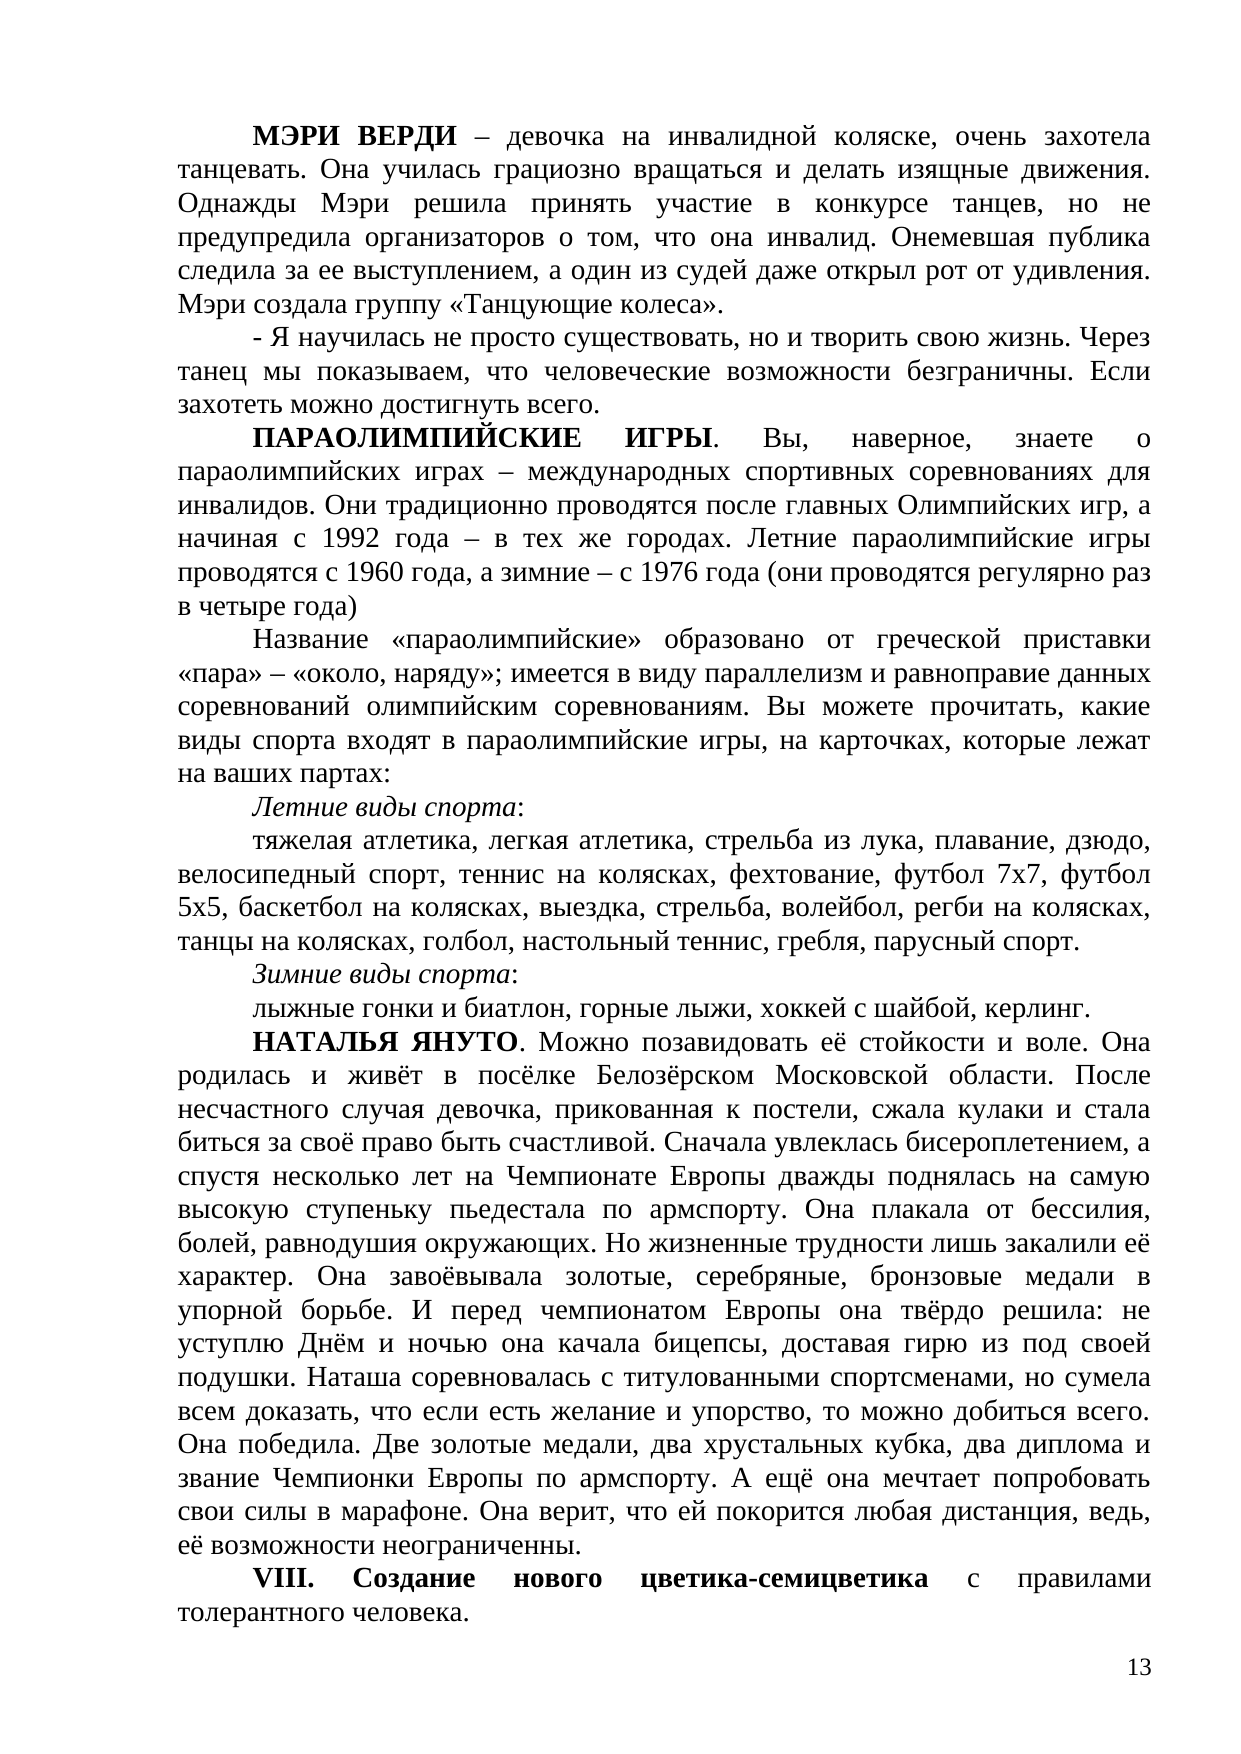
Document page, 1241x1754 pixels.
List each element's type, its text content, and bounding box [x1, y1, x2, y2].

text тяжелая атлетика, легкая атлетика, стрельба из лука, плавание, дзюдо, велосипедный спорт, теннис на колясках, фехтование, футбол 7x7, футбол 5x5, баскетбол на колясках, выездка, стрельба, волейбол, регби на колясках, танцы на колясках, голбол, настольный теннис, гребля, парусный спорт. [177, 822, 1152, 957]
text НАТАЛЬЯ ЯНУТО. Можно позавидовать её стойкости и воле. Она родилась и живёт в посёлке Белозёрском Московской области. После несчастного случая девочка, прикованная к постели, сжала кулаки и стала биться за своё право быть счастливой. Сначала увлеклась бисероплетением, а спустя несколько лет на Чемпионате Европы дважды поднялась на самую высокую ступеньку пьедестала по армспорту. Она плакала от бессилия, болей, равнодушия окружающих. Но жизненные трудности лишь закалили её характер. Она завоёвывала золотые, серебряные, бронзовые медали в упорной борьбе. И перед чемпионатом Европы она твёрдо решила: не уступлю Днём и ночью она качала бицепсы, доставая гирю из под своей подушки. Наташа соревновалась с титулованными спортсменами, но сумела всем доказать, что если есть желание и упорство, то можно добиться всего. Она победила. Две золотые медали, два хрустальных кубка, два диплома и звание Чемпионки Европы по армспорту. А ещё она мечтает попробовать свои силы в марафоне. Она верит, что ей покорится любая дистанция, ведь, её возможности неограниченны. [177, 1024, 1152, 1560]
text Летние виды спорта: [177, 789, 1152, 822]
text лыжные гонки и биатлон, горные лыжи, хоккей с шайбой, керлинг. [177, 990, 1152, 1024]
text Зимние виды спорта: [177, 957, 1152, 990]
text VIII. Создание нового цветика-семицветика с правилами толерантного человека. [177, 1560, 1152, 1627]
text ПАРАОЛИМПИЙСКИЕ ИГРЫ. Вы, наверное, знаете о параолимпийских играх – международных спортивных соревнованиях для инвалидов. Они традиционно проводятся после главных Олимпийских игр, а начиная с 1992 года – в тех же городах. Летние параолимпийские игры проводятся с 1960 года, а зимние – с 1976 года (они проводятся регулярно раз в четыре года) [177, 420, 1152, 621]
text Название «параолимпийские» образовано от греческой приставки «пара» – «около, наряду»; имеется в виду параллелизм и равноправие данных соревнований олимпийским соревнованиям. Вы можете прочитать, какие виды спорта входят в параолимпийские игры, на карточках, которые лежат на ваших партах: [177, 621, 1152, 789]
text МЭРИ ВЕРДИ – девочка на инвалидной коляске, очень захотела танцевать. Она училась грациозно вращаться и делать изящные движения. Однажды Мэри решила принять участие в конкурсе танцев, но не предупредила организаторов о том, что она инвалид. Онемевшая публика следила за ее выступлением, а один из судей даже открыл рот от удивления. Мэри создала группу «Танцующие колеса». [177, 118, 1152, 319]
text - Я научилась не просто существовать, но и творить свою жизнь. Через танец мы показываем, что человеческие возможности безграничны. Если захотеть можно достигнуть всего. [177, 319, 1152, 420]
